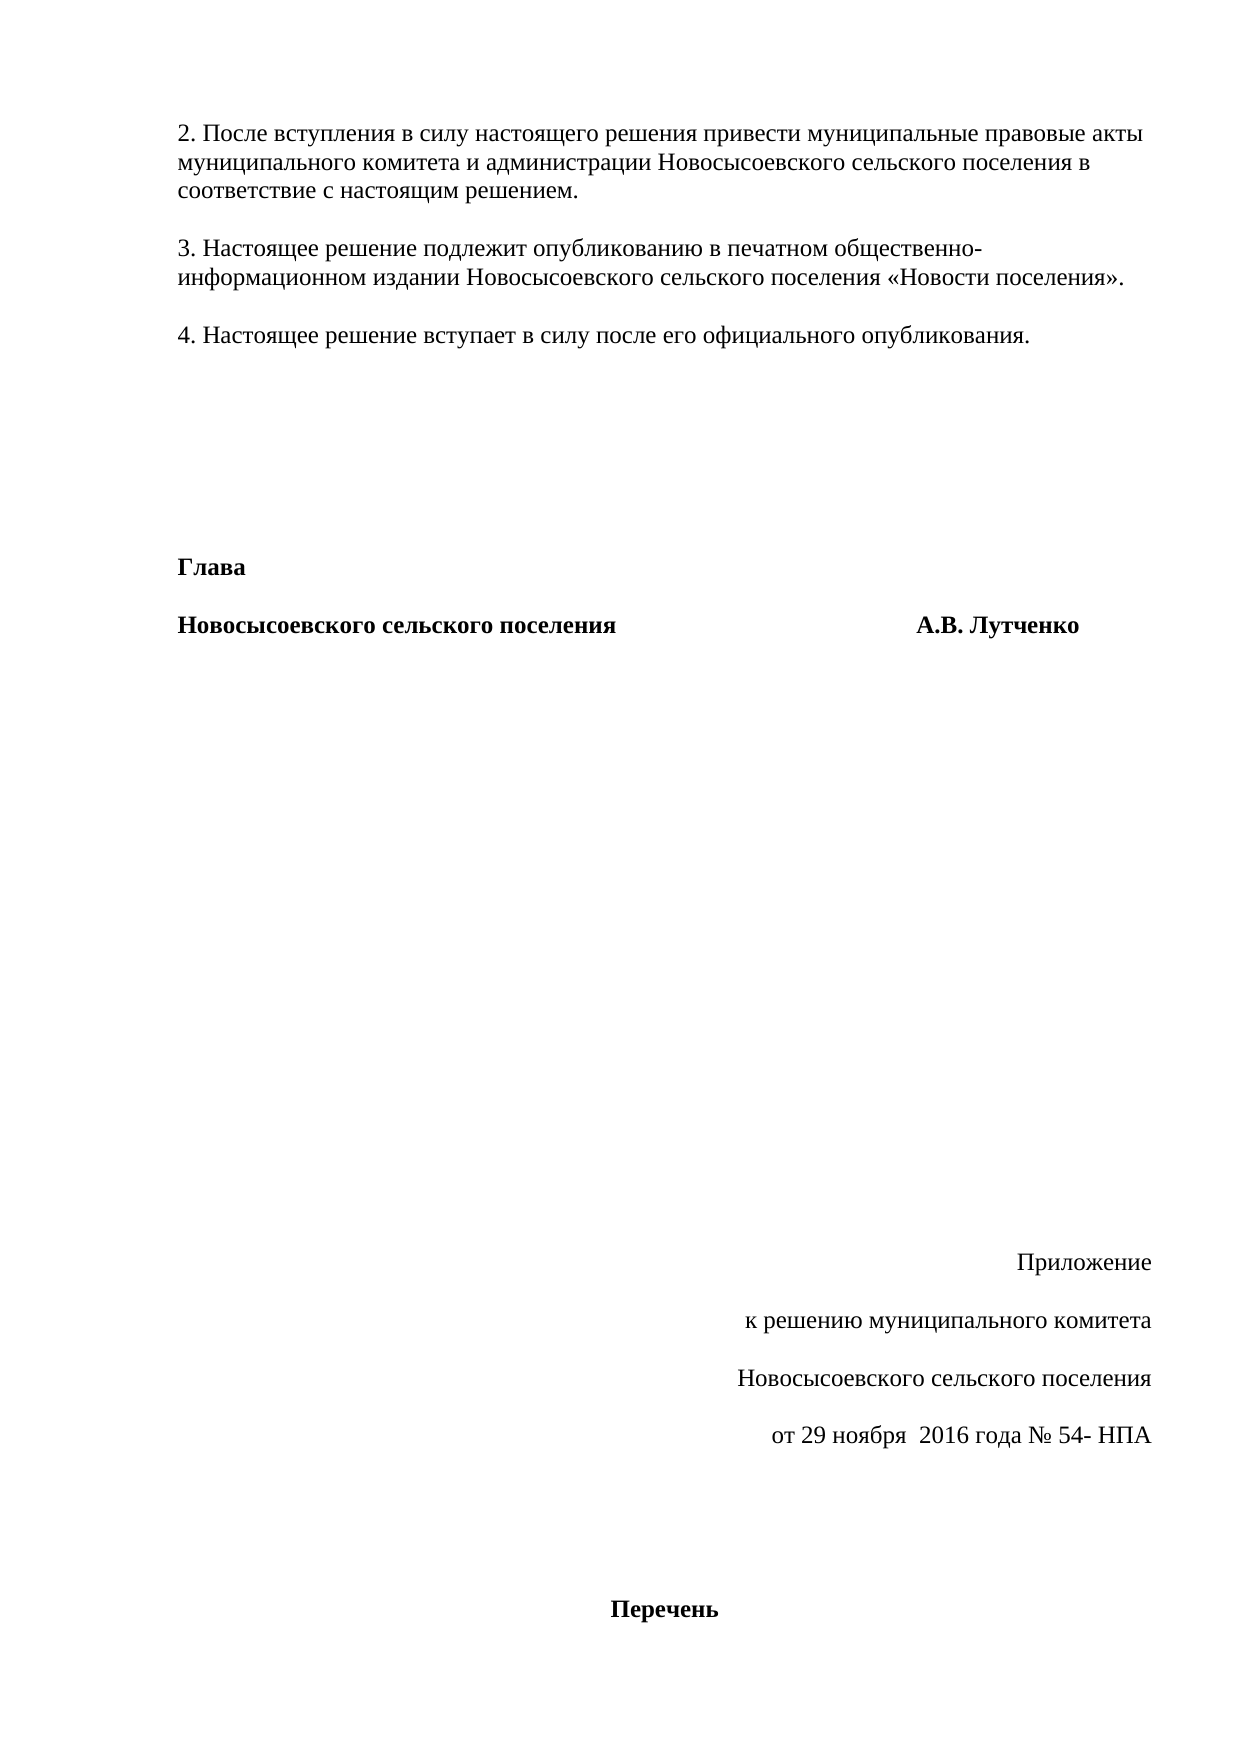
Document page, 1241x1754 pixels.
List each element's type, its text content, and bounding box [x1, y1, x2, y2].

text к решению муниципального комитета [177, 1305, 1152, 1333]
text Глава [177, 552, 1152, 581]
text 3. Настоящее решение подлежит опубликованию в печатном общественно-информационном издании Новосысоевского сельского поселения «Новости поселения». [177, 233, 1152, 291]
text Перечень [177, 1594, 1152, 1623]
text от 29 ноября 2016 года № 54- НПА [177, 1421, 1152, 1449]
text 2. После вступления в силу настоящего решения привести муниципальные правовые акты муниципального комитета и администрации Новосысоевского сельского поселения в соответствие с настоящим решением. [177, 118, 1152, 204]
text Новосысоевского сельского поселения [177, 1363, 1152, 1391]
text Новосысоевского сельского поселения А.В. Лутченко [177, 610, 1152, 638]
text 4. Настоящее решение вступает в силу после его официального опубликования. [177, 320, 1152, 349]
text Приложение [177, 1247, 1152, 1276]
